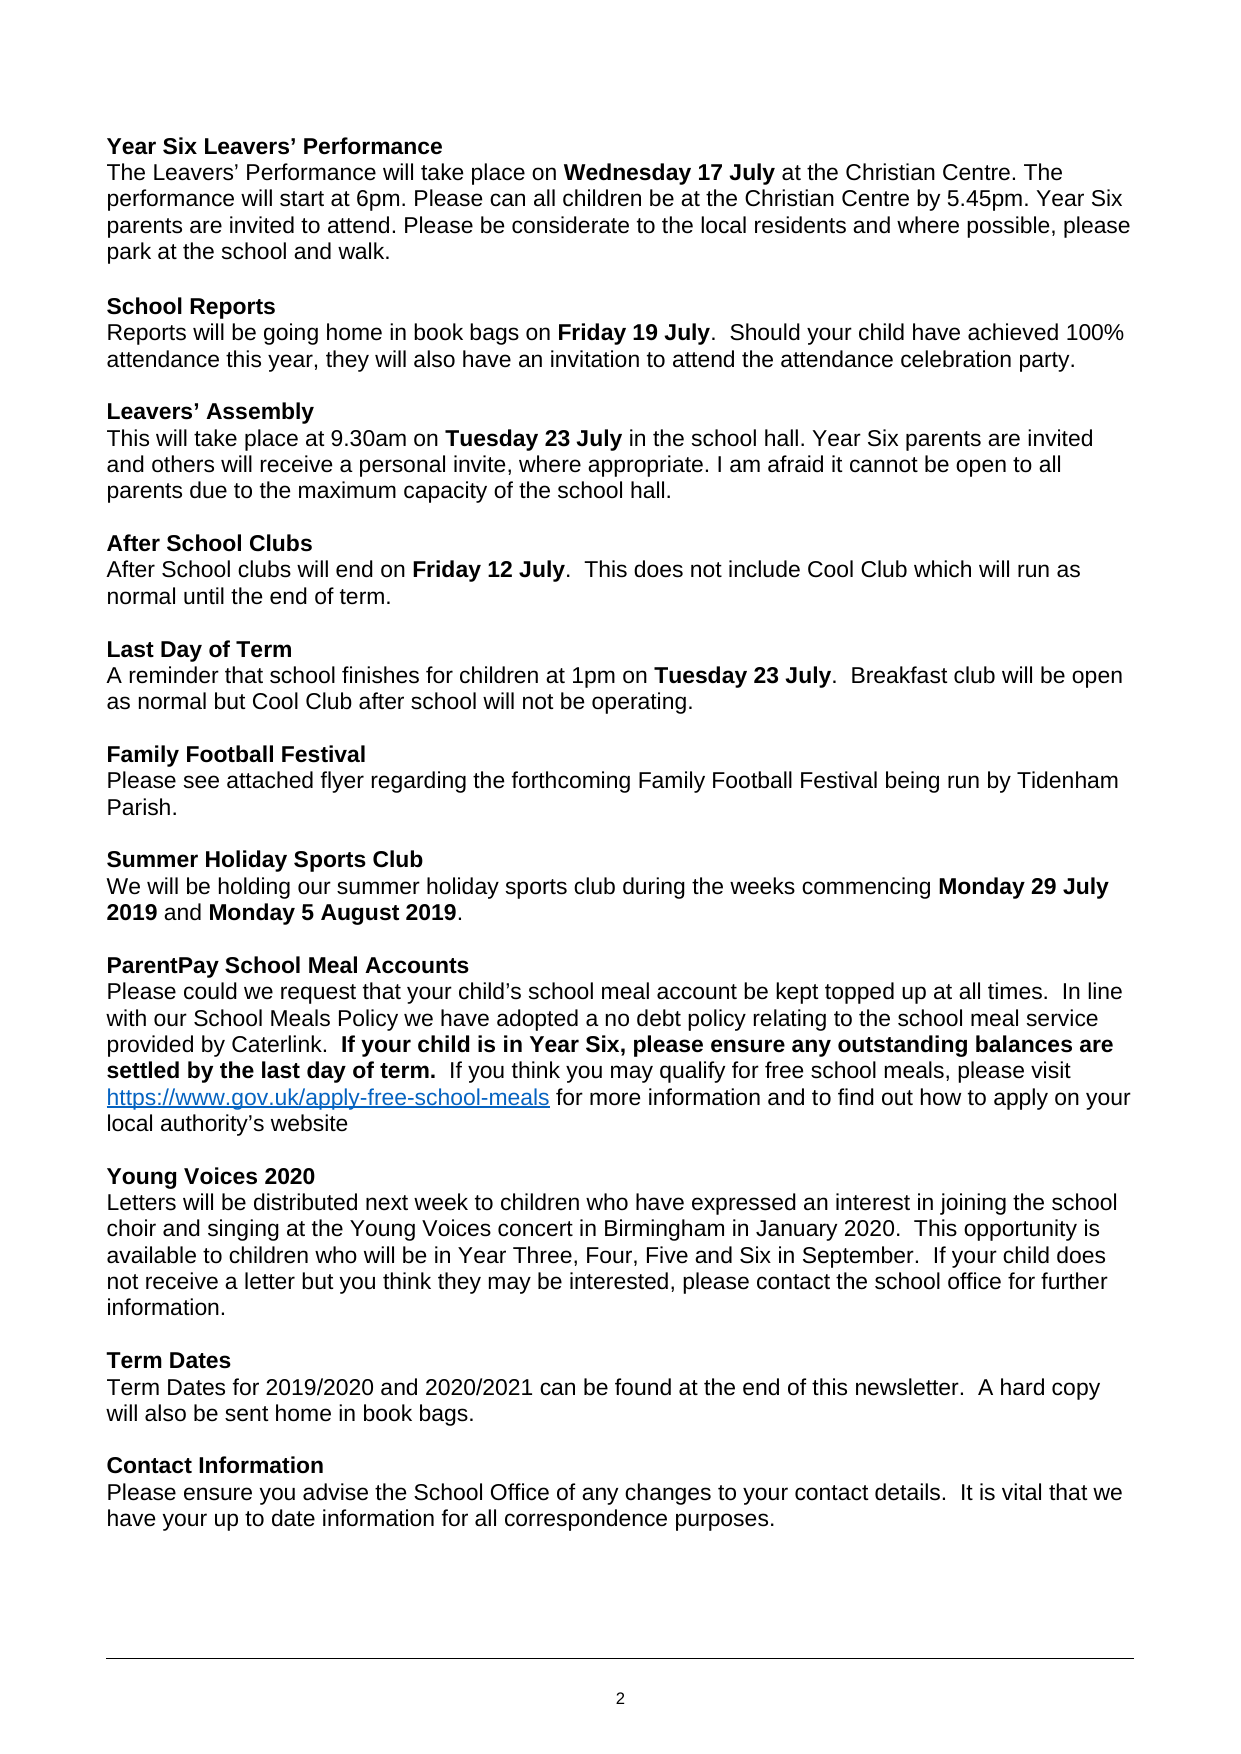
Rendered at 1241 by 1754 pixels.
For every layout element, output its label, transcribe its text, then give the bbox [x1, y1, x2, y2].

text Term Dates [106, 1347, 1134, 1373]
text Please see attached flyer regarding the forthcoming Family Football Festival being run by Tidenham Parish. [106, 767, 1134, 820]
text We will be holding our summer holiday sports club during the weeks commencing Monday 29 July 2019 and Monday 5 August 2019. [106, 873, 1134, 925]
text Letters will be distributed next week to children who have expressed an interest in joining the school choir and singing at the Young Voices concert in Birmingham in January 2020. This opportunity is available to children who will be in Year Three, Four, Five and Six in September. If your child does not receive a letter but you think they may be interested, please contact the school office for further information. [106, 1189, 1134, 1321]
text Contact Information [106, 1452, 1134, 1479]
text Please ensure you advise the School Office of any changes to your contact details. It is vital that we have your up to date information for all correspondence purposes. [106, 1479, 1134, 1532]
text Term Dates for 2019/2020 and 2020/2021 can be found at the end of this newsletter. A hard copy will also be sent home in book bags. [106, 1373, 1134, 1426]
text Leavers’ Assembly [106, 398, 1134, 425]
text Year Six Leavers’ Performance [106, 133, 1134, 159]
text Young Voices 2020 [106, 1163, 1134, 1189]
text A reminder that school finishes for children at 1pm on Tuesday 23 July. Breakfast club will be open as normal but Cool Club after school will not be operating. [106, 662, 1134, 714]
text ParentPay School Meal Accounts [106, 952, 1134, 978]
text After School clubs will end on Friday 12 July. This does not include Cool Club which will run as normal until the end of term. [106, 556, 1134, 609]
text Reports will be going home in book bags on Friday 19 July. Should your child have achieved 100% attendance this year, they will also have an invitation to attend the attendance celebration party. [106, 319, 1134, 372]
text The Leavers’ Performance will take place on Wednesday 17 July at the Christian Centre. The performance will start at 6pm. Please can all children be at the Christian Centre by 5.45pm. Year Six parents are invited to attend. Please be considerate to the local residents and where possible, please park at the school and walk. [106, 159, 1134, 264]
text Please could we request that your child’s school meal account be kept topped up at all times. In line with our School Meals Policy we have adopted a no debt policy relating to the school meal service provided by Caterlink. If your child is in Year Six, please ensure any outstanding balances are settled by the last day of term. If you think you may qualify for free school meals, please visit https://www.gov.uk/apply-free-school-meals for more information and to find out how to apply on your local authority’s website [106, 978, 1134, 1136]
text School Reports [106, 293, 1134, 319]
text After School Clubs [106, 530, 1134, 556]
text Summer Holiday Sports Club [106, 846, 1134, 873]
text Family Football Festival [106, 741, 1134, 767]
text This will take place at 9.30am on Tuesday 23 July in the school hall. Year Six parents are invited and others will receive a personal invite, where appropriate. I am afraid it cannot be open to all parents due to the maximum capacity of the school hall. [106, 425, 1134, 504]
text Last Day of Term [106, 636, 1134, 662]
